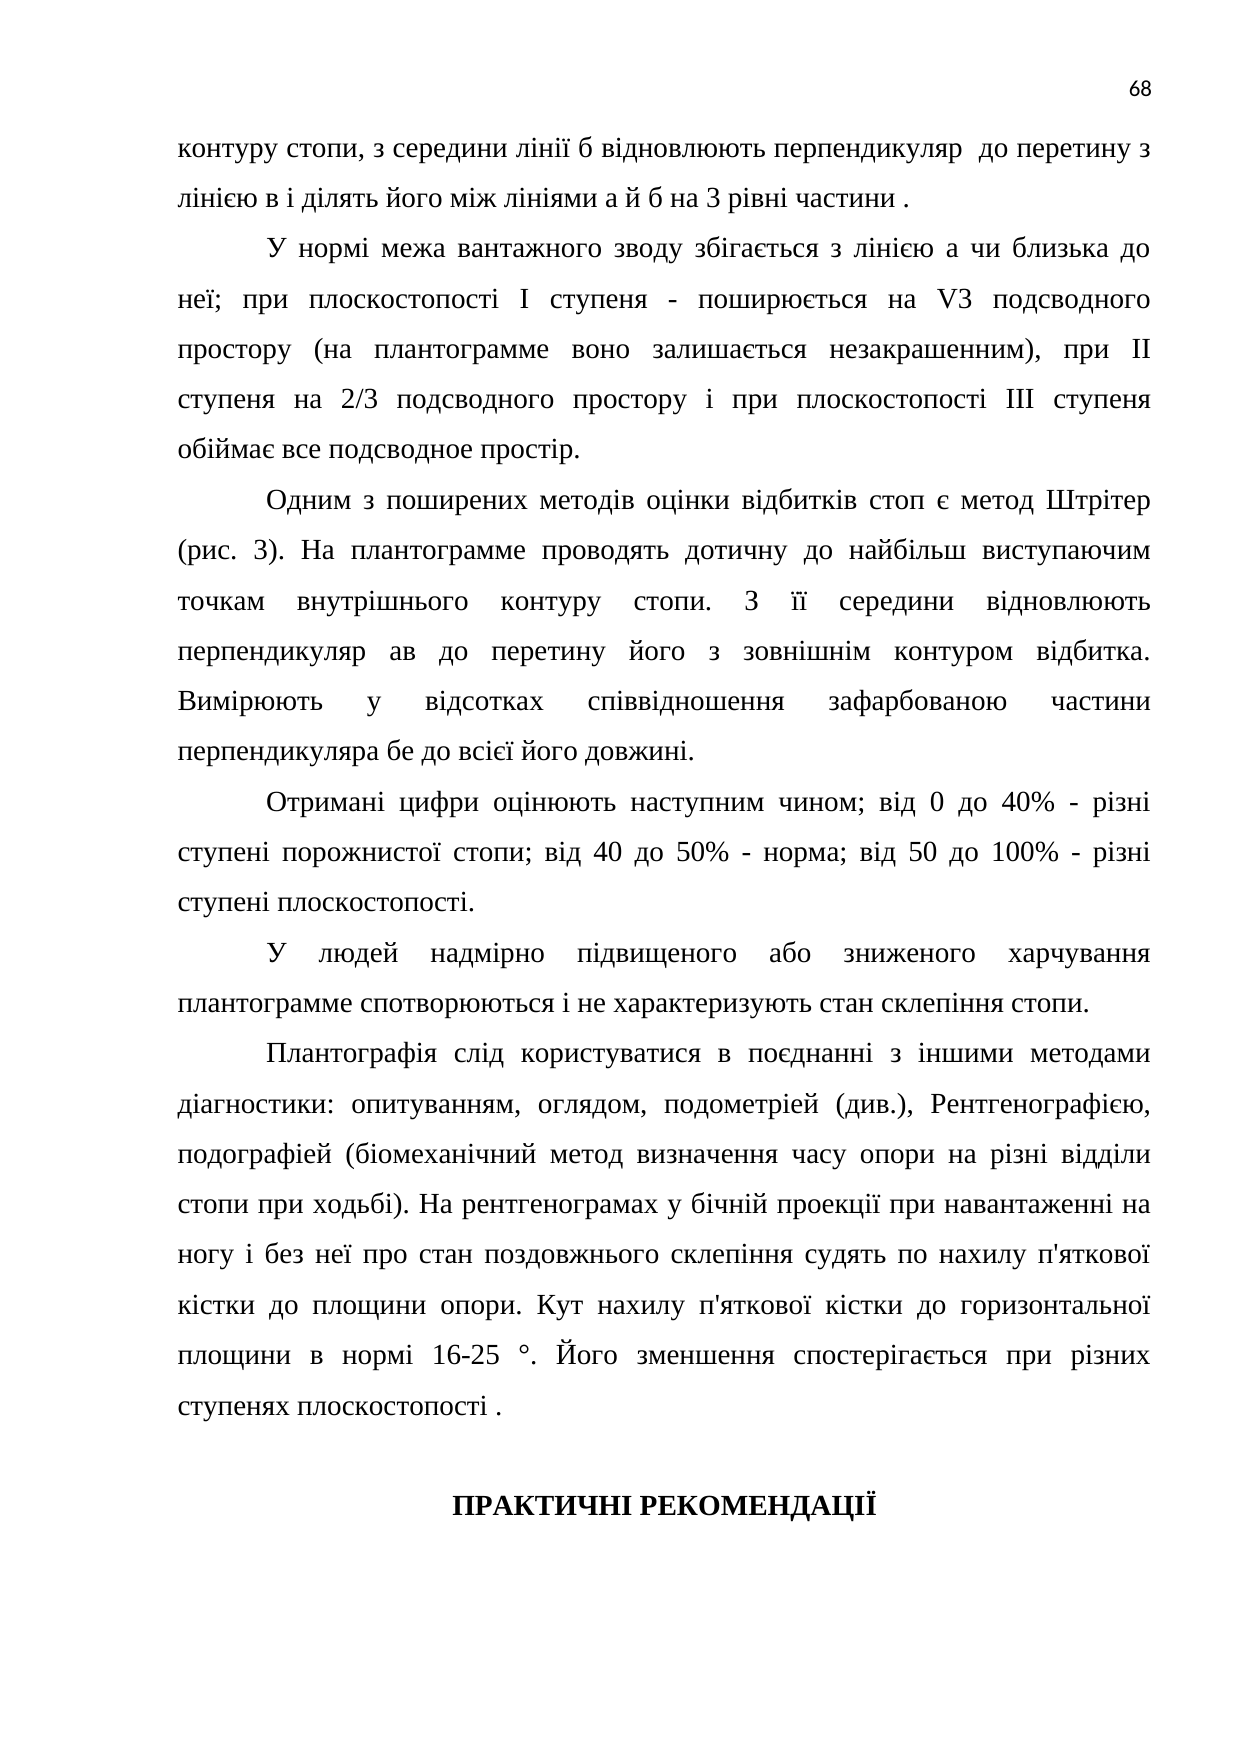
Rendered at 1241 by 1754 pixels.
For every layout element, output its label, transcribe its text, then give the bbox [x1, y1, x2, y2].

text Одним з поширених методів оцінки відбитків стоп є метод Штрітер (рис. 3). На плантограмме проводять дотичну до найбільш виступаючим точкам внутрішнього контуру стопи. З її середини відновлюють перпендикуляр ав до перетину його з зовнішнім контуром відбитка. Вимірюють у відсотках співвідношення зафарбованою частини перпендикуляра бе до всієї його довжині. [177, 482, 1152, 767]
text У нормі межа вантажного зводу збігається з лінією а чи близька до неї; при плоскостопості I ступеня - поширюється на V3 подсводного простору (на плантограмме воно залишається незакрашенним), при II ступеня на 2/3 подсводного простору і при плоскостопості III ступеня обіймає все подсводное простір. [177, 230, 1152, 465]
text Плантографія слід користуватися в поєднанні з іншими методами діагностики: опитуванням, оглядом, подометріей (див.), Рентгенографією, подографіей (біомеханічний метод визначення часу опори на різні відділи стопи при ходьбі). На рентгенограмах у бічній проекції при навантаженні на ногу і без неї про стан поздовжнього склепіння судять по нахилу п'яткової кістки до площини опори. Кут нахилу п'яткової кістки до горизонтальної площини в нормі 16-25 °. Його зменшення спостерігається при різних ступенях плоскостопості . [177, 1035, 1152, 1421]
text У людей надмірно підвищеного або зниженого харчування плантограмме спотворюються і не характеризують стан склепіння стопи. [177, 935, 1152, 1019]
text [177, 130, 1152, 214]
text ПРАКТИЧНІ РЕКОМЕНДАЦІЇ [177, 1438, 1152, 1522]
text Отримані цифри оцінюють наступним чином; від 0 до 40% - різні ступені порожнистої стопи; від 40 до 50% - норма; від 50 до 100% - різні ступені плоскостопості. [177, 784, 1152, 918]
